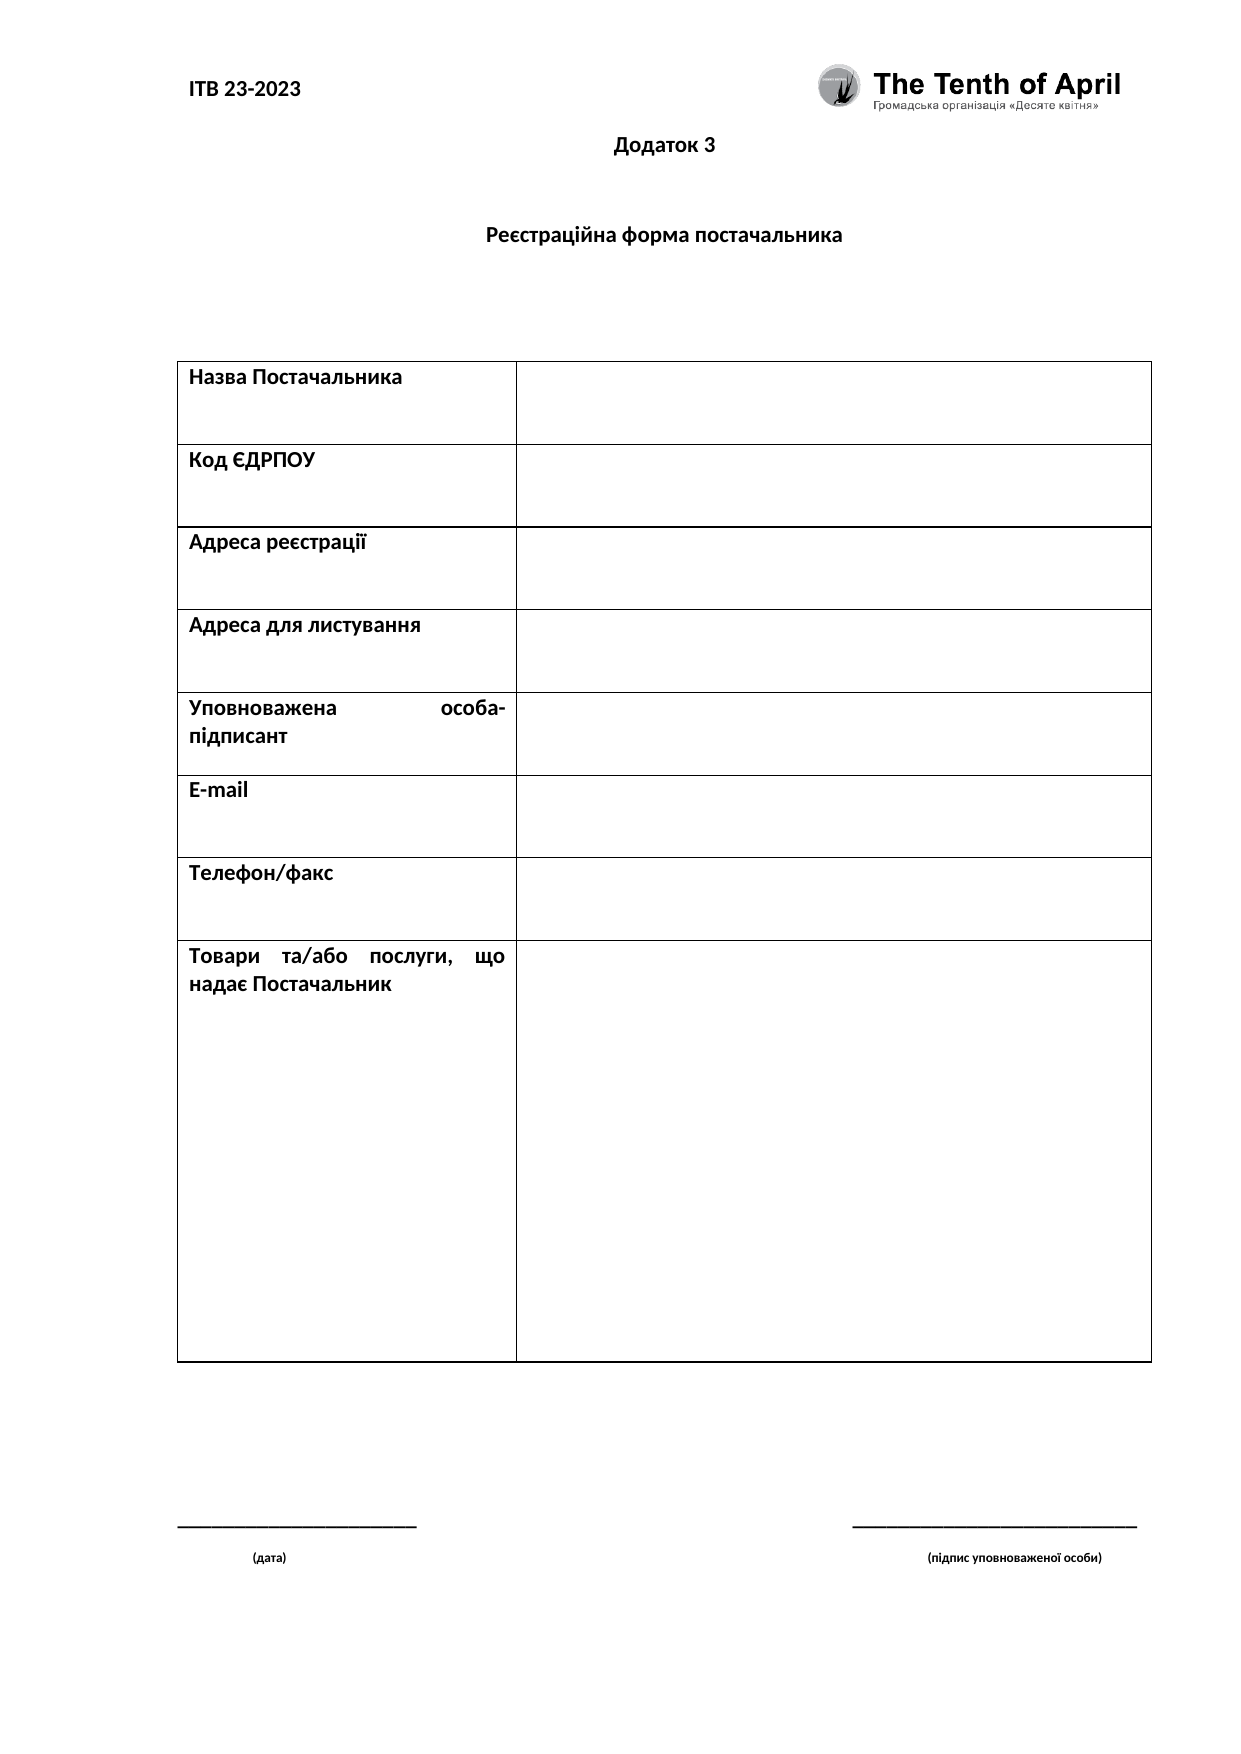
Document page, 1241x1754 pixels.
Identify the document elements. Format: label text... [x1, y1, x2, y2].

table_cell Адреса для листування [178, 610, 516, 692]
table_cell [517, 693, 1151, 774]
text (дата) (підпис уповноваженої особи) [177, 1550, 1152, 1578]
text Додаток 3 Реєстраційна форма постачальника [177, 130, 1152, 248]
table_cell [517, 941, 1151, 1361]
table_cell Код ЄДРПОУ [178, 445, 516, 526]
table_cell Уповноважена особа-підписант [178, 693, 516, 774]
table_cell E-mail [178, 776, 516, 857]
table_cell [517, 528, 1151, 609]
table_header [517, 362, 1151, 444]
table_cell Адреса реєстрації [178, 528, 516, 609]
table_cell [517, 610, 1151, 692]
table_cell Телефон/факс [178, 858, 516, 940]
table_cell Товари та/або послуги, що надає Постачальник [178, 941, 516, 1361]
table_cell [517, 776, 1151, 857]
table_header Назва Постачальника [178, 362, 516, 444]
table_cell [517, 445, 1151, 526]
text _____________________ _________________________ [177, 1503, 1152, 1531]
picture [785, 25, 1152, 130]
table_cell [517, 858, 1151, 940]
